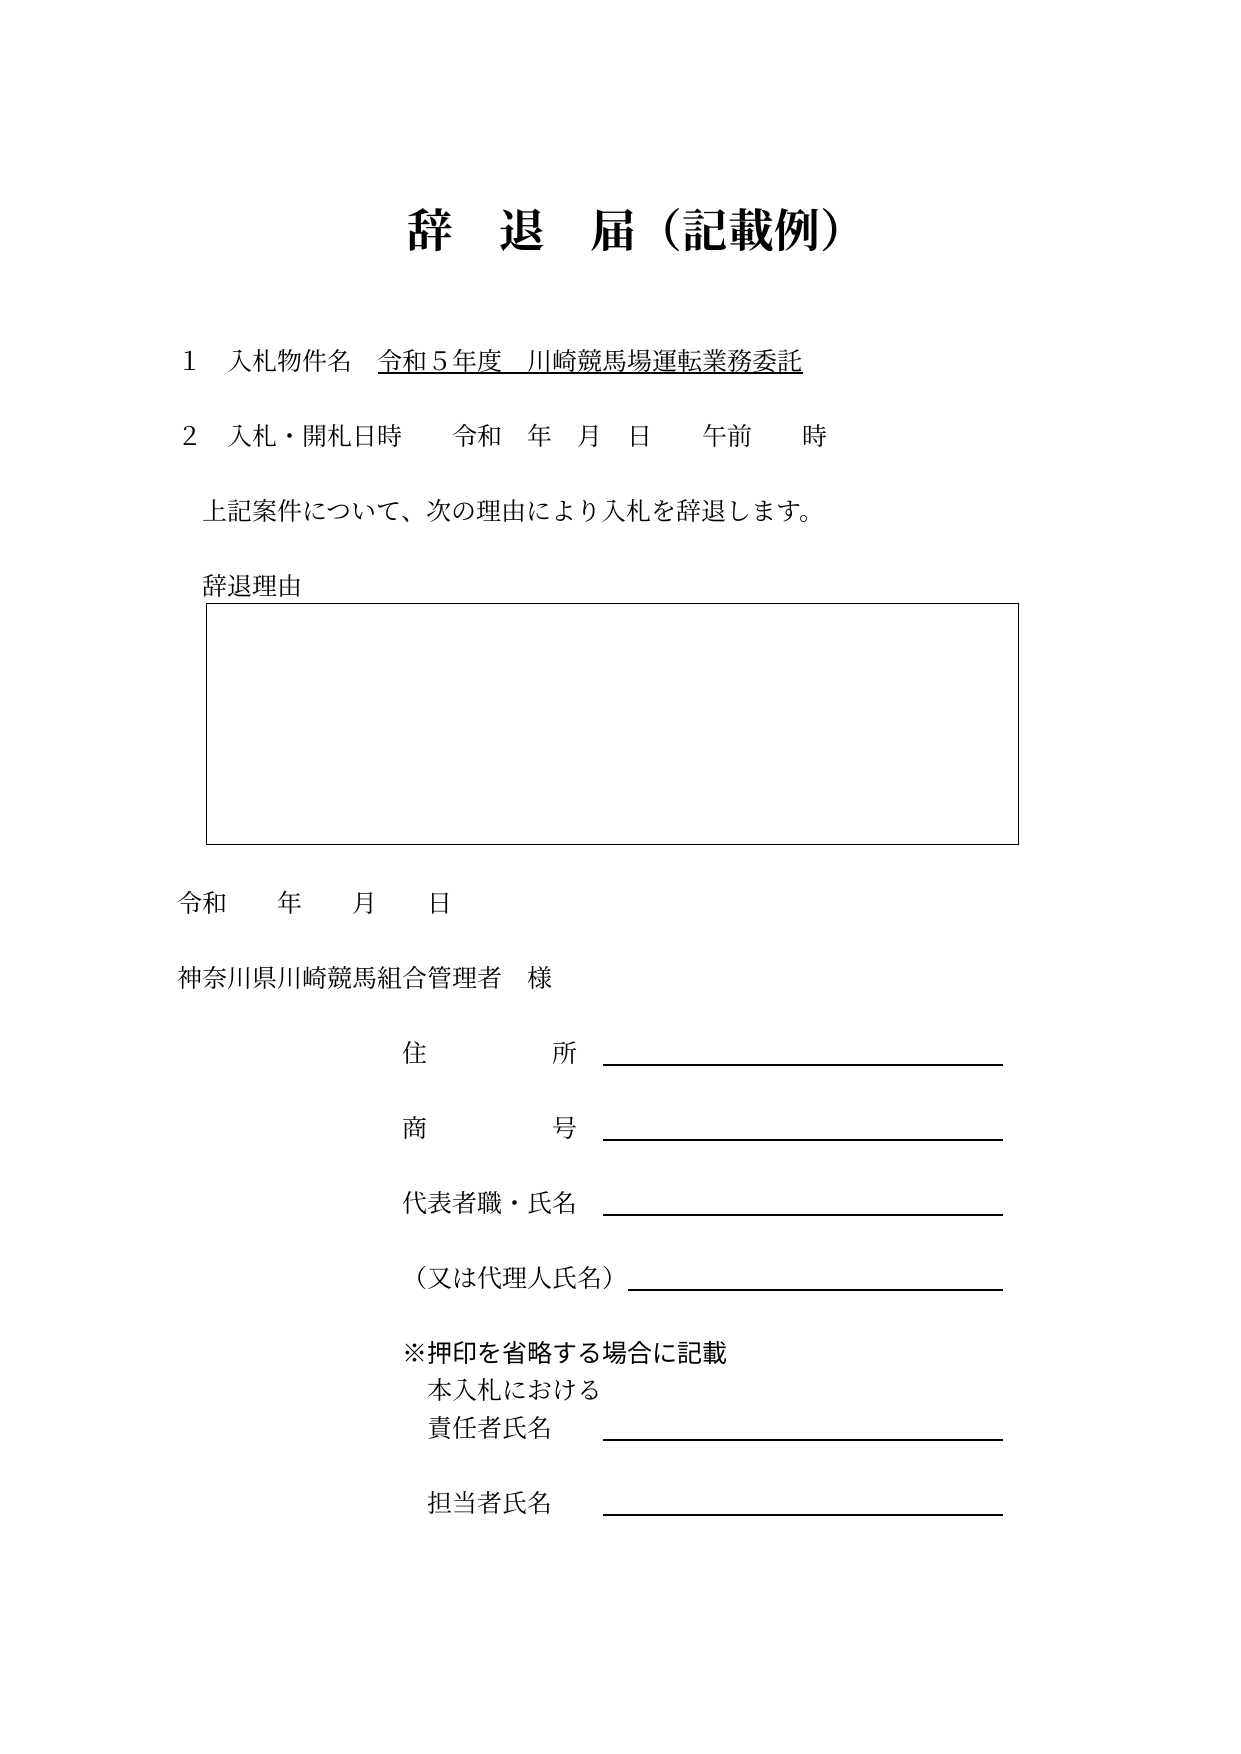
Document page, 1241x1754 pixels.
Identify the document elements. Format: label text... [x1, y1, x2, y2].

text 責任者氏名 [177, 1408, 1063, 1445]
text 辞退理由 [177, 566, 1063, 603]
text 担当者氏名 [177, 1483, 1063, 1520]
text １ 入札物件名 令和５年度 川崎競馬場運転業務委託 [177, 341, 1063, 378]
text 住 所 [177, 1033, 1063, 1070]
text 商 号 [177, 1108, 1063, 1145]
text 上記案件について、次の理由により入札を辞退します。 [177, 491, 1063, 528]
text （又は代理人氏名） [177, 1258, 1063, 1295]
text 辞 退 届（記載例） [177, 191, 1063, 266]
text 代表者職・氏名 [177, 1183, 1063, 1220]
text ※押印を省略する場合に記載 [177, 1333, 1063, 1370]
text 令和 年 月 日 [177, 883, 1063, 920]
table_header [207, 604, 1018, 844]
text 神奈川県川崎競馬組合管理者 様 [177, 958, 1063, 995]
text 本入札における [177, 1370, 1063, 1408]
text ２ 入札・開札日時 令和 年 月 日 午前 時 [177, 416, 1063, 453]
